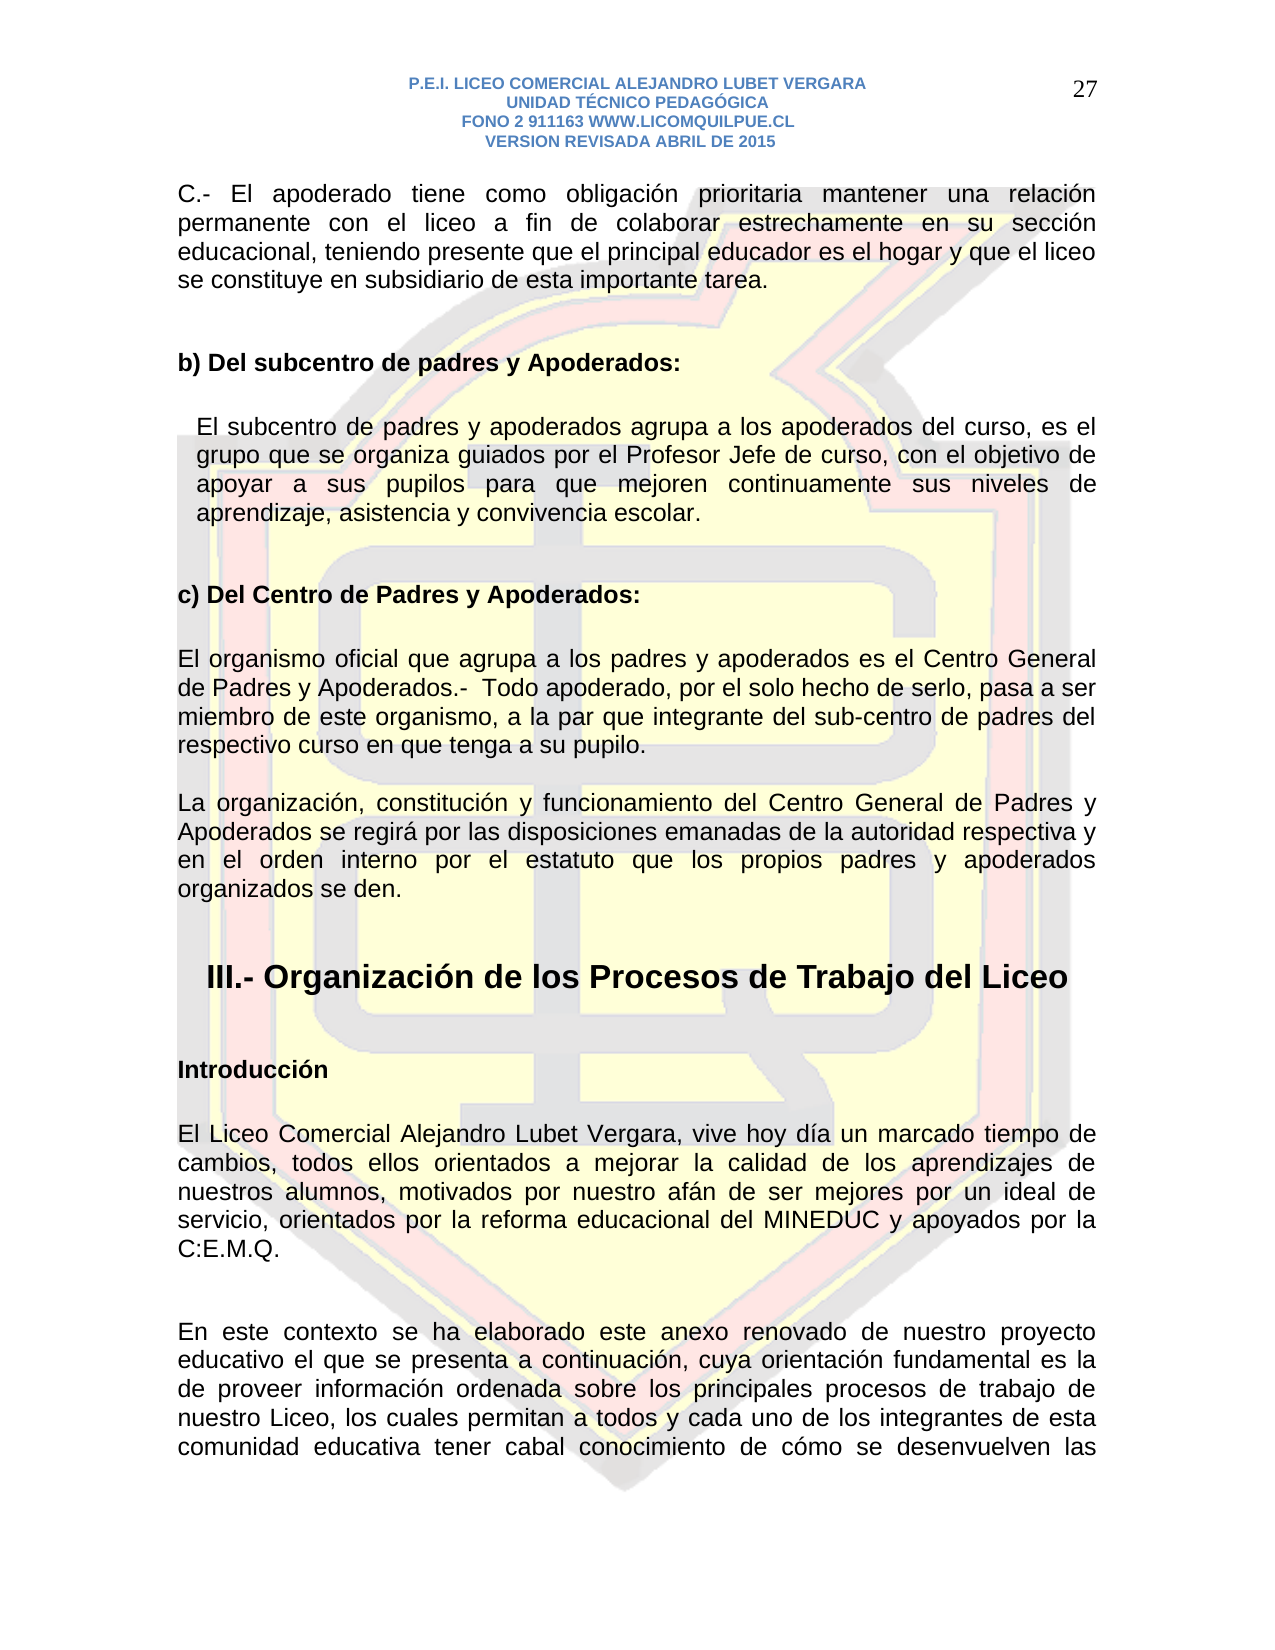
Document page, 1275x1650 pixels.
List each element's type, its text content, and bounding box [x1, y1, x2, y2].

subtitle Introducción [177, 1055, 1098, 1084]
subtitle b) Del subcentro de padres y Apoderados: [177, 348, 1098, 377]
text El Liceo Comercial Alejandro Lubet Vergara, vive hoy día un marcado tiempo de cambios, todos ellos orientados a mejorar la calidad de los aprendizajes de nuestros alumnos, motivados por nuestro afán de ser mejores por un ideal de servicio, orientados por la reforma educacional del MINEDUC y apoyados por la C:E.M.Q. [177, 1119, 1098, 1263]
title III.- Organización de los Procesos de Trabajo del Liceo [177, 957, 1098, 995]
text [177, 1316, 1098, 1460]
text C.- El apoderado tiene como obligación prioritaria mantener una relación permanente con el liceo a fin de colaborar estrechamente en su sección educacional, teniendo presente que el principal educador es el hogar y que el liceo se constituye en subsidiario de esta importante tarea. [177, 179, 1098, 294]
text El subcentro de padres y apoderados agrupa a los apoderados del curso, es el grupo que se organiza guiados por el Profesor Jefe de curso, con el objetivo de apoyar a sus pupilos para que mejoren continuamente sus niveles de aprendizaje, asistencia y convivencia escolar. [196, 412, 1098, 527]
subtitle c) Del Centro de Padres y Apoderados: [177, 581, 1098, 609]
text El organismo oficial que agrupa a los padres y apoderados es el Centro General de Padres y Apoderados.- Todo apoderado, por el solo hecho de serlo, pasa a ser miembro de este organismo, a la par que integrante del sub-centro de padres del respectivo curso en que tenga a su pupilo. [177, 644, 1098, 759]
text La organización, constitución y funcionamiento del Centro General de Padres y Apoderados se regirá por las disposiciones emanadas de la autoridad respectiva y en el orden interno por el estatuto que los propios padres y apoderados organizados se den. [177, 788, 1098, 903]
